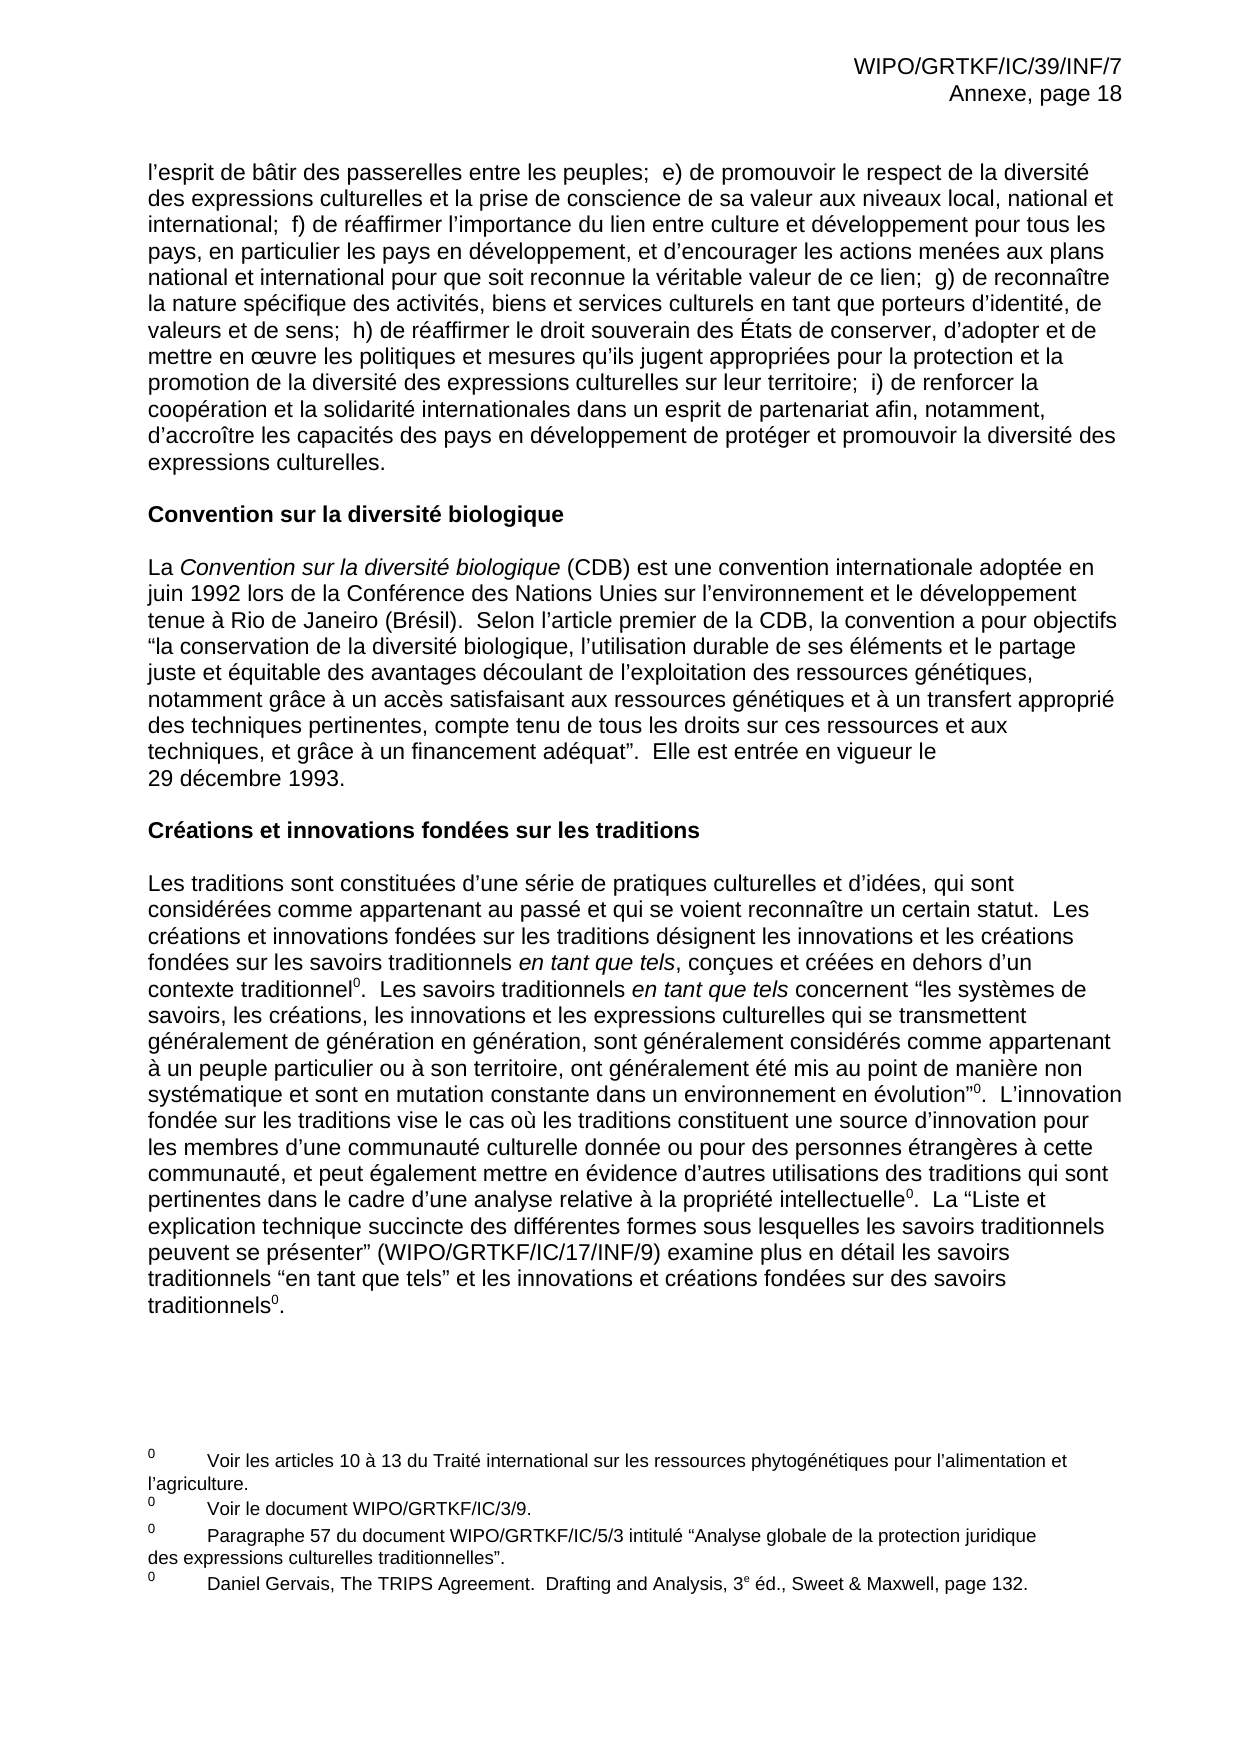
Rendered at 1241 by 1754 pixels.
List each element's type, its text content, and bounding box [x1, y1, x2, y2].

subtitle Convention sur la diversité biologique [148, 501, 1122, 527]
text Les traditions sont constituées d’une série de pratiques culturelles et d’idées, qui sont considérées comme appartenant au passé et qui se voient reconnaître un certain statut. Les créations et innovations fondées sur les traditions désignent les innovations et les créations fondées sur les savoirs traditionnels en tant que tels, conçues et créées en dehors d’un contexte traditionnel. Les savoirs traditionnels en tant que tels concernent “les systèmes de savoirs, les créations, les innovations et les expressions culturelles qui se transmettent généralement de génération en génération, sont généralement considérés comme appartenant à un peuple particulier ou à son territoire, ont généralement été mis au point de manière non systématique et sont en mutation constante dans un environnement en évolution”. L’innovation fondée sur les traditions vise le cas où les traditions constituent une source d’innovation pour les membres d’une communauté culturelle donnée ou pour des personnes étrangères à cette communauté, et peut également mettre en évidence d’autres utilisations des traditions qui sont pertinentes dans le cadre d’une analyse relative à la propriété intellectuelle. La “Liste et explication technique succincte des différentes formes sous lesquelles les savoirs traditionnels peuvent se présenter” (WIPO/GRTKF/IC/17/INF/9) examine plus en détail les savoirs traditionnels “en tant que tels” et les innovations et créations fondées sur des savoirs traditionnels. [148, 870, 1122, 1318]
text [148, 158, 1122, 475]
subtitle Créations et innovations fondées sur les traditions [148, 817, 1122, 844]
text La Convention sur la diversité biologique (CDB) est une convention internationale adoptée en juin 1992 lors de la Conférence des Nations Unies sur l’environnement et le développement tenue à Rio de Janeiro (Brésil). Selon l’article premier de la CDB, la convention a pour objectifs “la conservation de la diversité biologique, l’utilisation durable de ses éléments et le partage juste et équitable des avantages découlant de l’exploitation des ressources génétiques, notamment grâce à un accès satisfaisant aux ressources génétiques et à un transfert approprié des techniques pertinentes, compte tenu de tous les droits sur ces ressources et aux techniques, et grâce à un financement adéquat”. Elle est entrée en vigueur le 29 décembre 1993. [148, 554, 1122, 791]
